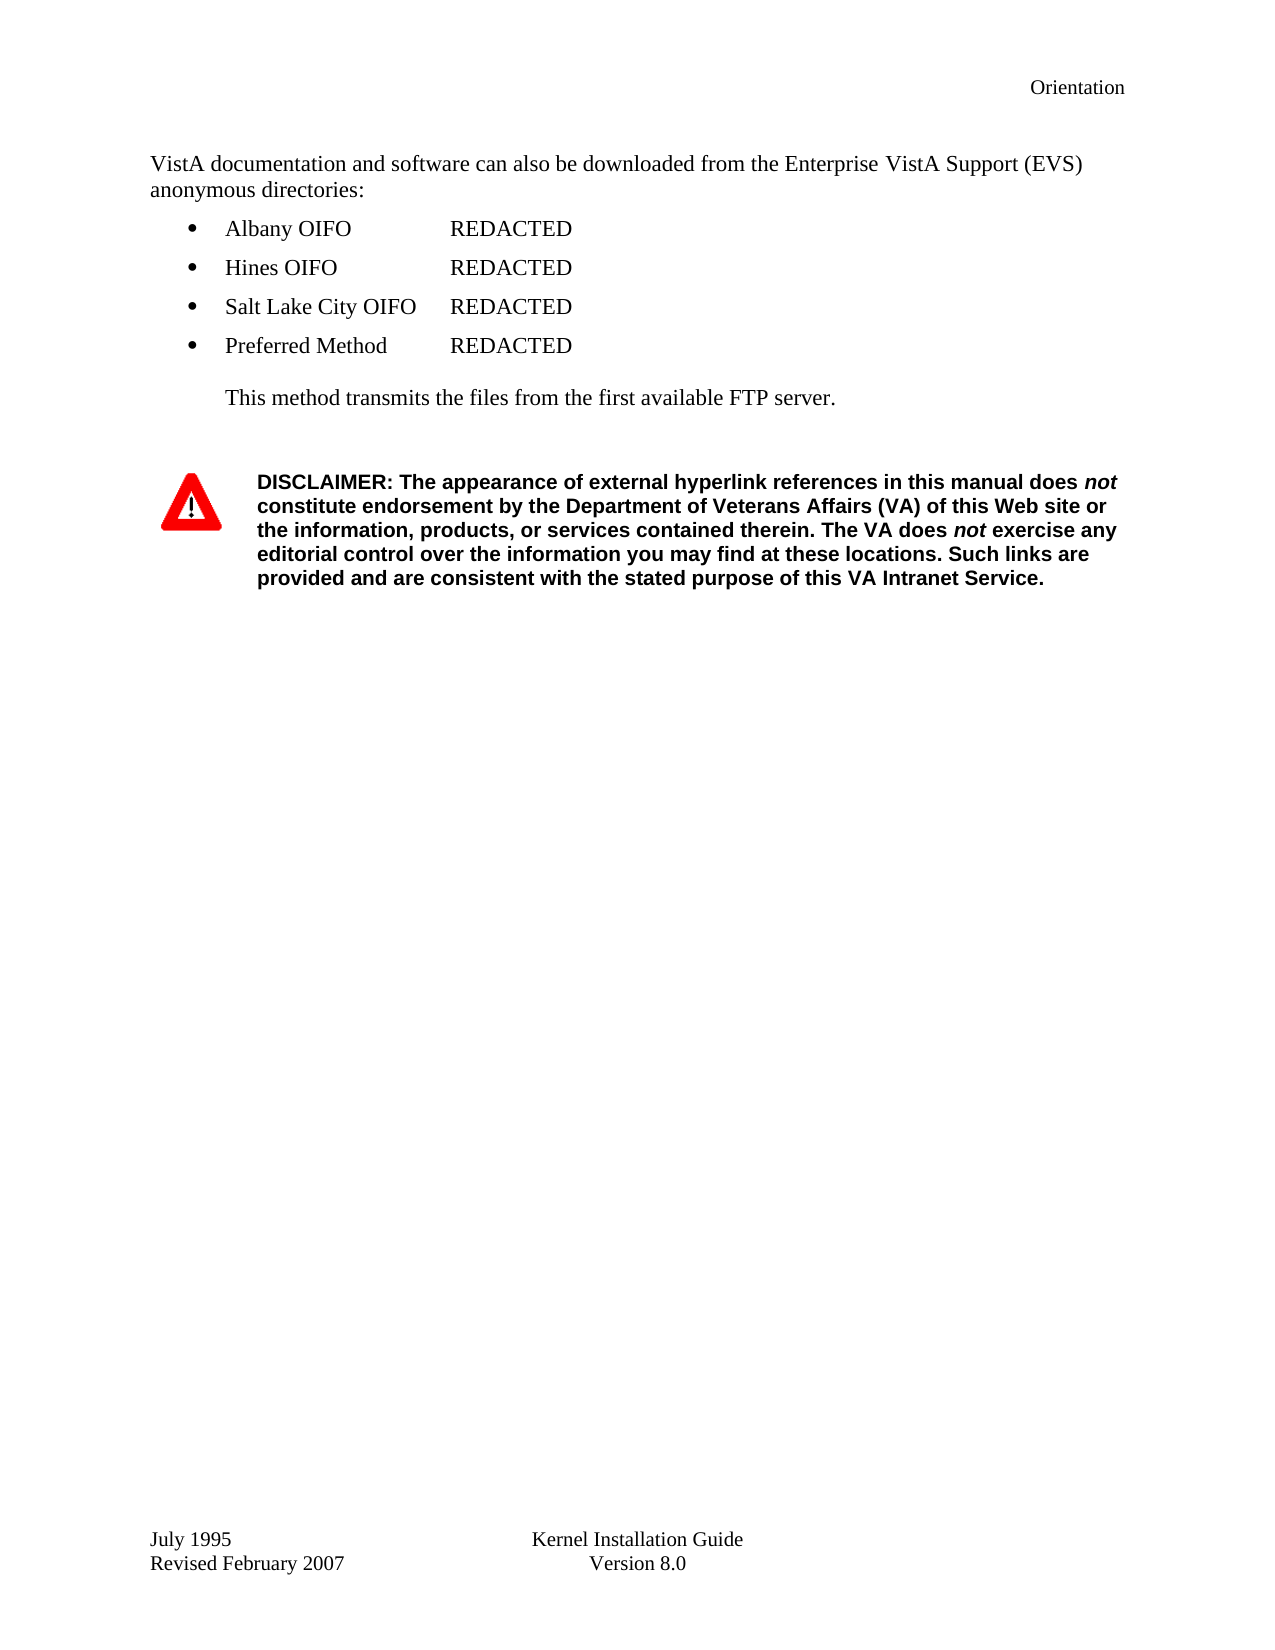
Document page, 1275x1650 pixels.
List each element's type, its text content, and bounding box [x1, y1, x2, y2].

list Salt Lake City OIFO REDACTED [188, 293, 1125, 319]
table_header DISCLAIMER: The appearance of external hyperlink references in this manual does not constitute endorsement by the Department of Veterans Affairs (VA) of this Web site or the information, products, or services contained therein. The VA does not exercise any editorial control over the information you may find at these locations. Such links are provided and are consistent with the stated purpose of this VA Intranet Service. [246, 464, 1136, 596]
list Preferred Method REDACTED [188, 332, 1125, 358]
table_header [150, 464, 246, 596]
picture [159, 469, 227, 537]
text documentation and software can also be downloaded from the Enterprise VistA Support (EVS) anonymous directories: [150, 150, 1125, 203]
text This method transmits the files from the first available FTP server. [225, 384, 1125, 411]
list Hines OIFO REDACTED [188, 254, 1125, 280]
list Albany OIFO REDACTED [188, 215, 1125, 242]
